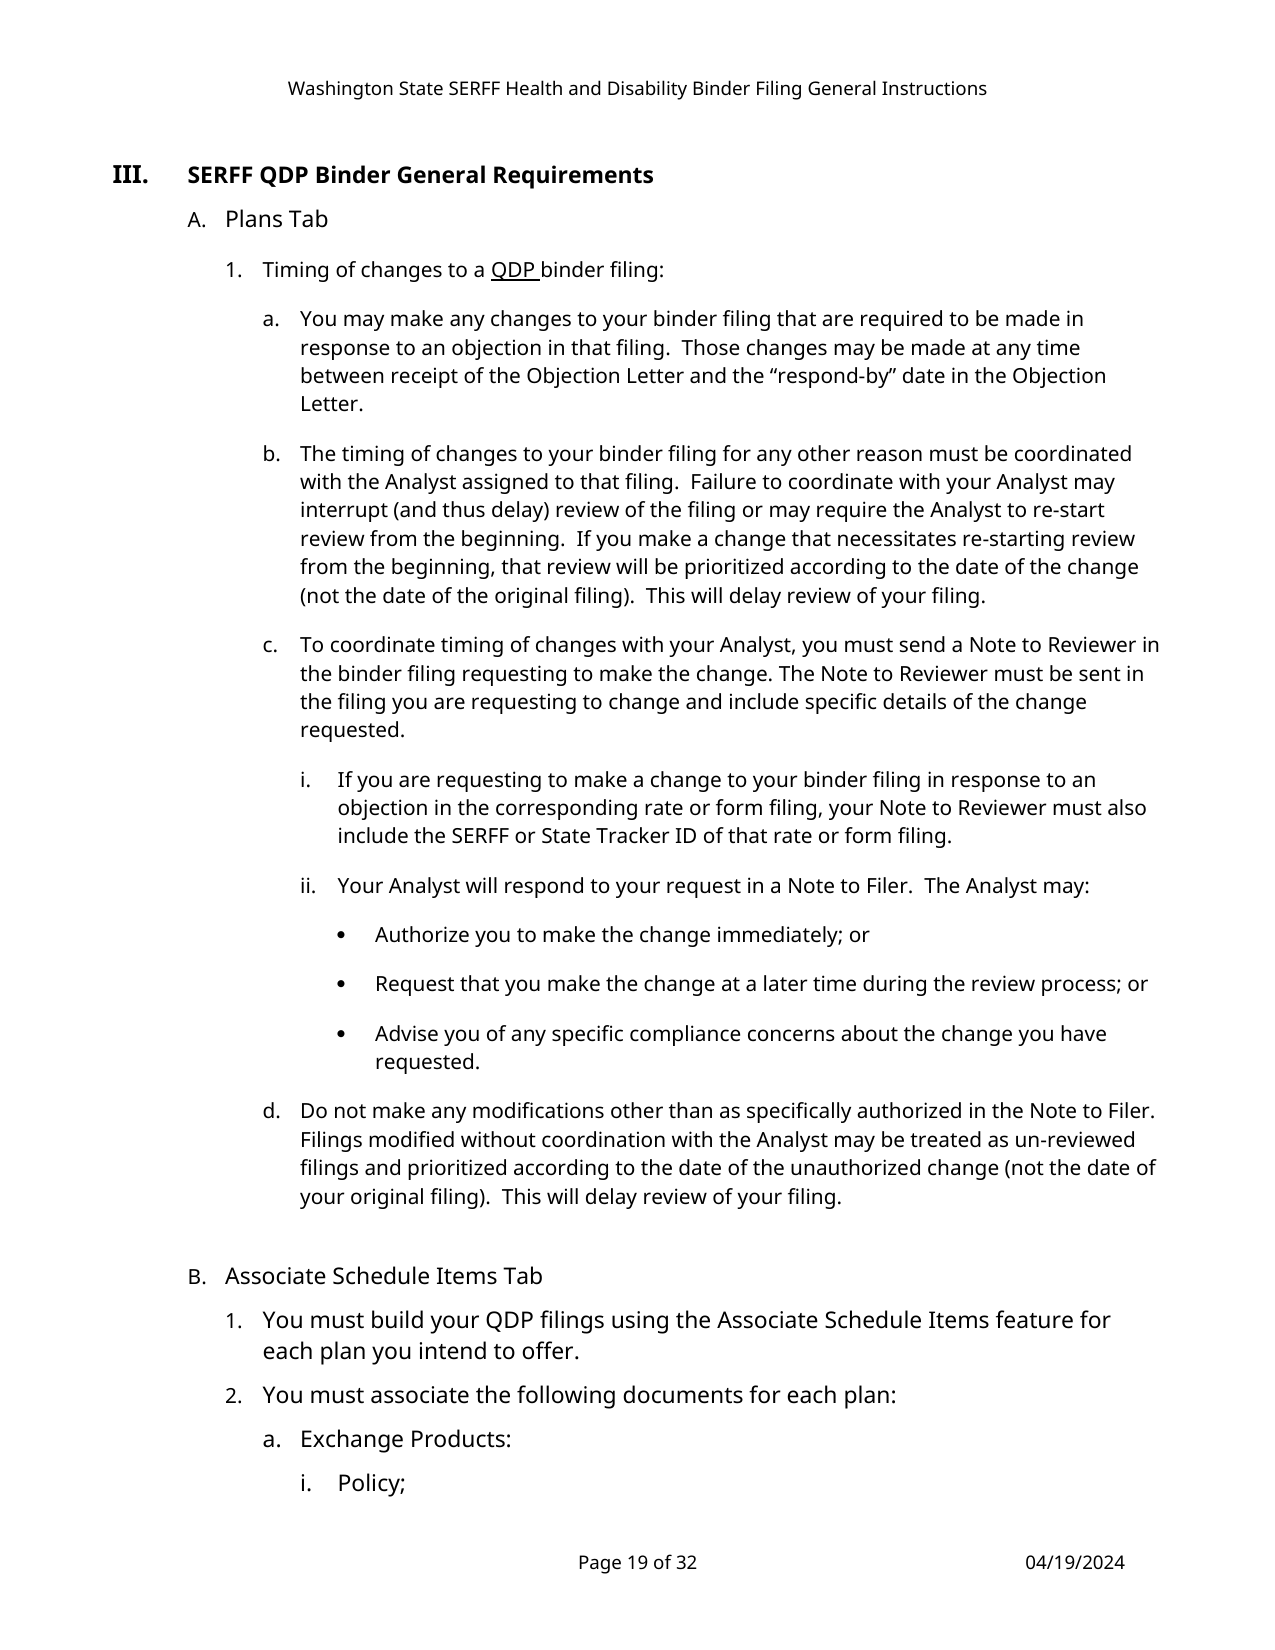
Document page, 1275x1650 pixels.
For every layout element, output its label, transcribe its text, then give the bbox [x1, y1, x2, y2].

subtitle SERFF QDP Binder General Requirements [112, 156, 1162, 190]
subtitle Authorize you to make the change immediately; or [337, 920, 1162, 949]
list Exchange Products: [262, 1423, 1162, 1454]
list Policy; [300, 1466, 1162, 1498]
subtitle Plans Tab [187, 203, 1162, 234]
subtitle Do not make any modifications other than as specifically authorized in the Note to Filer. Filings modified without coordination with the Analyst may be treated as un-reviewed filings and prioritized according to the date of the unauthorized change (not the date of your original filing). This will delay review of your filing. [262, 1096, 1162, 1210]
subtitle You may make any changes to your binder filing that are required to be made in response to an objection in that filing. Those changes may be made at any time between receipt of the Objection Letter and the “respond-by” date in the Objection Letter. [262, 304, 1162, 418]
subtitle If you are requesting to make a change to your binder filing in response to an objection in the corresponding rate or form filing, your Note to Reviewer must also include the SERFF or State Tracker ID of that rate or form filing. [300, 765, 1162, 850]
subtitle Associate Schedule Items Tab [187, 1260, 1162, 1291]
subtitle To coordinate timing of changes with your Analyst, you must send a Note to Reviewer in the binder filing requesting to make the change. The Note to Reviewer must be sent in the filing you are requesting to change and include specific details of the change requested. [262, 630, 1162, 744]
list You must associate the following documents for each plan: [225, 1379, 1162, 1410]
subtitle Timing of changes to a QDP binder filing: [225, 255, 1162, 283]
subtitle Request that you make the change at a later time during the review process; or [337, 969, 1162, 998]
subtitle Your Analyst will respond to your request in a Note to Filer. The Analyst may: [300, 871, 1162, 899]
list You must build your QDP filings using the Associate Schedule Items feature for each plan you intend to offer. [225, 1304, 1162, 1366]
subtitle The timing of changes to your binder filing for any other reason must be coordinated with the Analyst assigned to that filing. Failure to coordinate with your Analyst may interrupt (and thus delay) review of the filing or may require the Analyst to re-start review from the beginning. If you make a change that necessitates re-starting review from the beginning, that review will be prioritized according to the date of the change (not the date of the original filing). This will delay review of your filing. [262, 439, 1162, 609]
subtitle Advise you of any specific compliance concerns about the change you have requested. [337, 1019, 1162, 1076]
